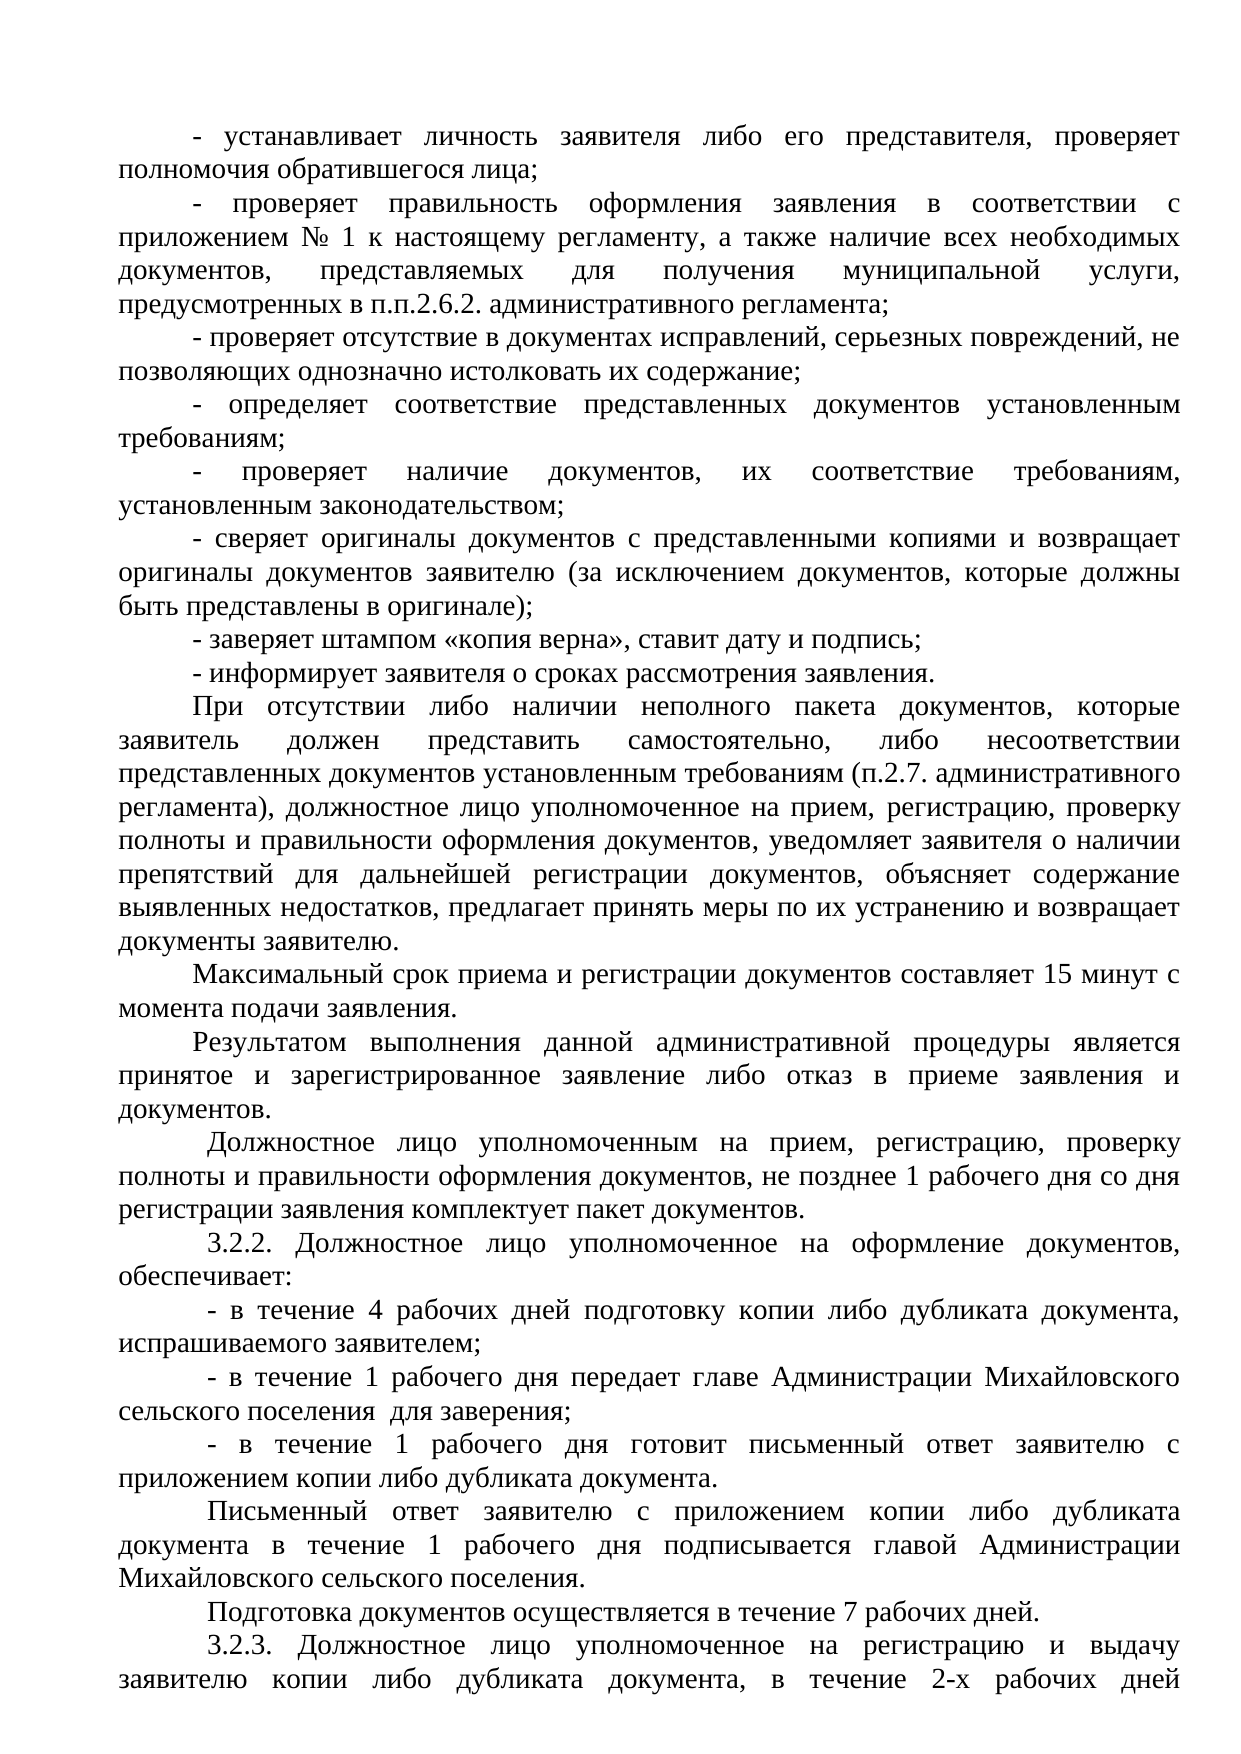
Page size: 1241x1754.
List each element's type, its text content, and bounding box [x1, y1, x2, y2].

text - заверяет штампом «копия верна», ставит дату и подпись; [118, 621, 1181, 655]
text - сверяет оригиналы документов с представленными копиями и возвращает оригиналы документов заявителю (за исключением документов, которые должны быть представлены в оригинале); [118, 521, 1181, 621]
text Письменный ответ заявителю с приложением копии либо дубликата документа в течение 1 рабочего дня подписывается главой Администрации Михайловского сельского поселения. [118, 1493, 1181, 1594]
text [118, 1627, 1181, 1694]
text Должностное лицо уполномоченным на прием, регистрацию, проверку полноты и правильности оформления документов, не позднее 1 рабочего дня со дня регистрации заявления комплектует пакет документов. [118, 1124, 1181, 1225]
text - проверяет правильность оформления заявления в соответствии с приложением № 1 к настоящему регламенту, а также наличие всех необходимых документов, представляемых для получения муниципальной услуги, предусмотренных в п.п.2.6.2. административного регламента; [118, 185, 1181, 319]
text При отсутствии либо наличии неполного пакета документов, которые заявитель должен представить самостоятельно, либо несоответствии представленных документов установленным требованиям (п.2.7. административного регламента), должностное лицо уполномоченное на прием, регистрацию, проверку полноты и правильности оформления документов, уведомляет заявителя о наличии препятствий для дальнейшей регистрации документов, объясняет содержание выявленных недостатков, предлагает принять меры по их устранению и возвращает документы заявителю. [118, 688, 1181, 957]
text - в течение 4 рабочих дней подготовку копии либо дубликата документа, испрашиваемого заявителем; [118, 1292, 1181, 1359]
text - проверяет отсутствие в документах исправлений, серьезных повреждений, не позволяющих однозначно истолковать их содержание; [118, 319, 1181, 386]
text - информирует заявителя о сроках рассмотрения заявления. [118, 655, 1181, 688]
text Максимальный срок приема и регистрации документов составляет 15 минут с момента подачи заявления. [118, 957, 1181, 1024]
text - в течение 1 рабочего дня готовит письменный ответ заявителю с приложением копии либо дубликата документа. [118, 1426, 1181, 1493]
text - определяет соответствие представленных документов установленным требованиям; [118, 386, 1181, 453]
text 3.2.2. Должностное лицо уполномоченное на оформление документов, обеспечивает: [118, 1225, 1181, 1292]
text - в течение 1 рабочего дня передает главе Администрации Михайловского сельского поселения для заверения; [118, 1359, 1181, 1426]
text Результатом выполнения данной административной процедуры является принятое и зарегистрированное заявление либо отказ в приеме заявления и документов. [118, 1024, 1181, 1124]
text - проверяет наличие документов, их соответствие требованиям, установленным законодательством; [118, 453, 1181, 521]
text - устанавливает личность заявителя либо его представителя, проверяет полномочия обратившегося лица; [118, 118, 1181, 185]
text Подготовка документов осуществляется в течение 7 рабочих дней. [118, 1594, 1181, 1627]
